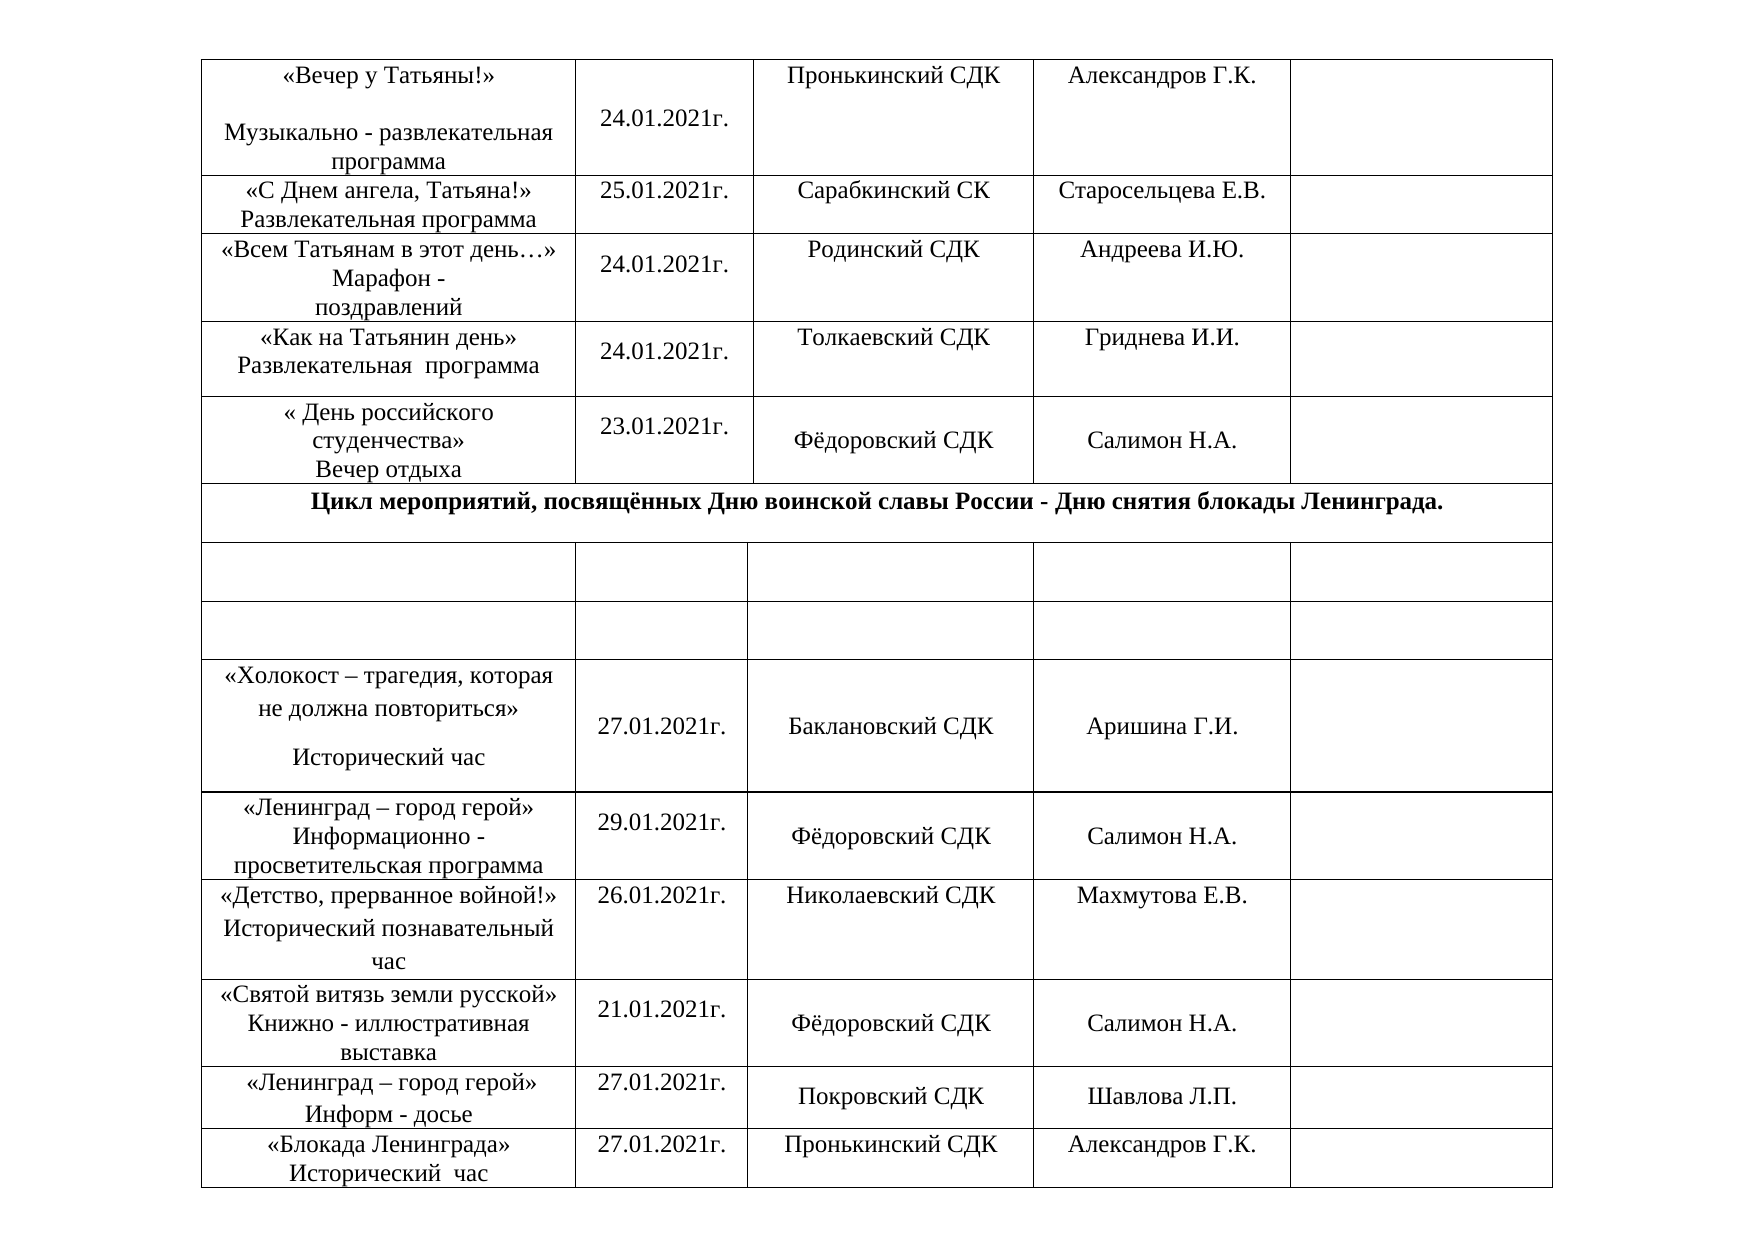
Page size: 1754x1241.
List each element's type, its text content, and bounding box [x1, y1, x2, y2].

table_cell [576, 602, 747, 659]
table_cell Александров Г.К. [1034, 1129, 1290, 1187]
table_cell [1291, 660, 1552, 791]
table_cell Покровский СДК [748, 1067, 1033, 1128]
table_cell Салимон Н.А. [1034, 980, 1290, 1066]
table_cell Баклановский СДК [748, 660, 1033, 791]
table_cell Салимон Н.А. [1034, 793, 1290, 879]
table_cell [1291, 602, 1552, 659]
table_cell Родинский СДК [754, 234, 1033, 321]
table_cell 27.01.2021г. роприятия, посвященные Новогодним праздникамрации и мес [576, 660, 747, 791]
table_cell 24.01.2021г. [576, 322, 753, 396]
table_cell [1291, 1067, 1552, 1128]
table_cell [1291, 1129, 1552, 1187]
table_cell Гриднева И.И. [1034, 322, 1290, 396]
table_cell « День российского студенчества» Вечер отдыха [202, 397, 575, 483]
table_cell Салимон Н.А. [1034, 397, 1290, 483]
table_cell [1291, 397, 1552, 483]
table_cell [1291, 60, 1552, 174]
table_cell 27.01.2021г. [576, 1129, 747, 1187]
table_cell «Блокада Ленинграда» Исторический час [202, 1129, 575, 1187]
table_cell [1291, 234, 1552, 321]
table_cell «Вечер у Татьяны!» Музыкально - развлекательная программа [202, 60, 575, 174]
table_cell «Ленинград – город герой» Информационно - просветительская программа [202, 793, 575, 879]
table_cell 25.01.2021г. [576, 176, 753, 233]
table_cell Александров Г.К. [1034, 60, 1290, 174]
table_cell [1291, 322, 1552, 396]
table_cell «Святой витязь земли русской» Книжно - иллюстративная выставка [202, 980, 340, 1066]
table_cell Цикл мероприятий, посвящённых Дню воинской славы России - Дню снятия блокады Ленинграда. [202, 484, 1552, 542]
table_cell «Детство, прерванное войной!» Исторический познавательный час [202, 880, 575, 978]
table_cell [748, 602, 1033, 659]
table_cell Толкаевский СДК [754, 322, 1033, 396]
table_cell «Всем Татьянам в этот день…» Марафон - поздравлений [202, 234, 575, 321]
table_cell [1291, 543, 1552, 601]
table_cell [1291, 980, 1552, 1066]
table_cell «Как на Татьянин день» Развлекательная программа [202, 322, 575, 396]
table_cell [1034, 602, 1290, 659]
table_cell Фёдоровский СДК [748, 980, 1033, 1066]
table_cell 27.01.2021г. [576, 1067, 747, 1128]
table_cell Пронькинский СДК [748, 1129, 1033, 1187]
table_cell Старосельцева Е.В. [1034, 176, 1290, 233]
table_cell Аришина Г.И. [1034, 660, 1290, 791]
table_cell Махмутова Е.В. [1034, 880, 1290, 978]
table_cell Шавлова Л.П. [1034, 1067, 1290, 1128]
table_cell Фёдоровский СДК [748, 793, 1033, 879]
table_cell [1291, 176, 1552, 233]
table_cell 24.01.2021г. [576, 234, 753, 321]
table_cell 24.01.2021г. [576, 60, 753, 174]
table_cell [748, 543, 1033, 601]
table_cell «Холокост – трагедия, которая не должна повториться» Исторический час [202, 660, 575, 791]
table_cell Фёдоровский СДК [754, 397, 1033, 483]
table_cell «Ленинград – город герой» Информ - досье [202, 1067, 575, 1128]
table_cell [202, 543, 575, 601]
table_cell [1034, 543, 1290, 601]
table_cell Николаевский СДК [748, 880, 1033, 978]
table_cell [576, 543, 747, 601]
table_cell [1291, 880, 1552, 978]
table_cell 26.01.2021г. [576, 880, 747, 978]
table_cell 21.01.2021г. [576, 980, 747, 1066]
table_cell [202, 602, 575, 659]
table_cell «Святой витязь земли русской» Книжно - иллюстративная выставка [437, 980, 575, 1066]
table_cell Пронькинский СДК [754, 60, 1033, 174]
table_cell 29.01.2021г. [576, 793, 747, 879]
table_cell Андреева И.Ю. [1034, 234, 1290, 321]
table_cell 23.01.2021г. [576, 397, 753, 483]
table_cell «С Днем ангела, Татьяна!» Развлекательная программа [202, 176, 575, 233]
table_cell [1291, 793, 1552, 879]
table_cell Сарабкинский СК [754, 176, 1033, 233]
